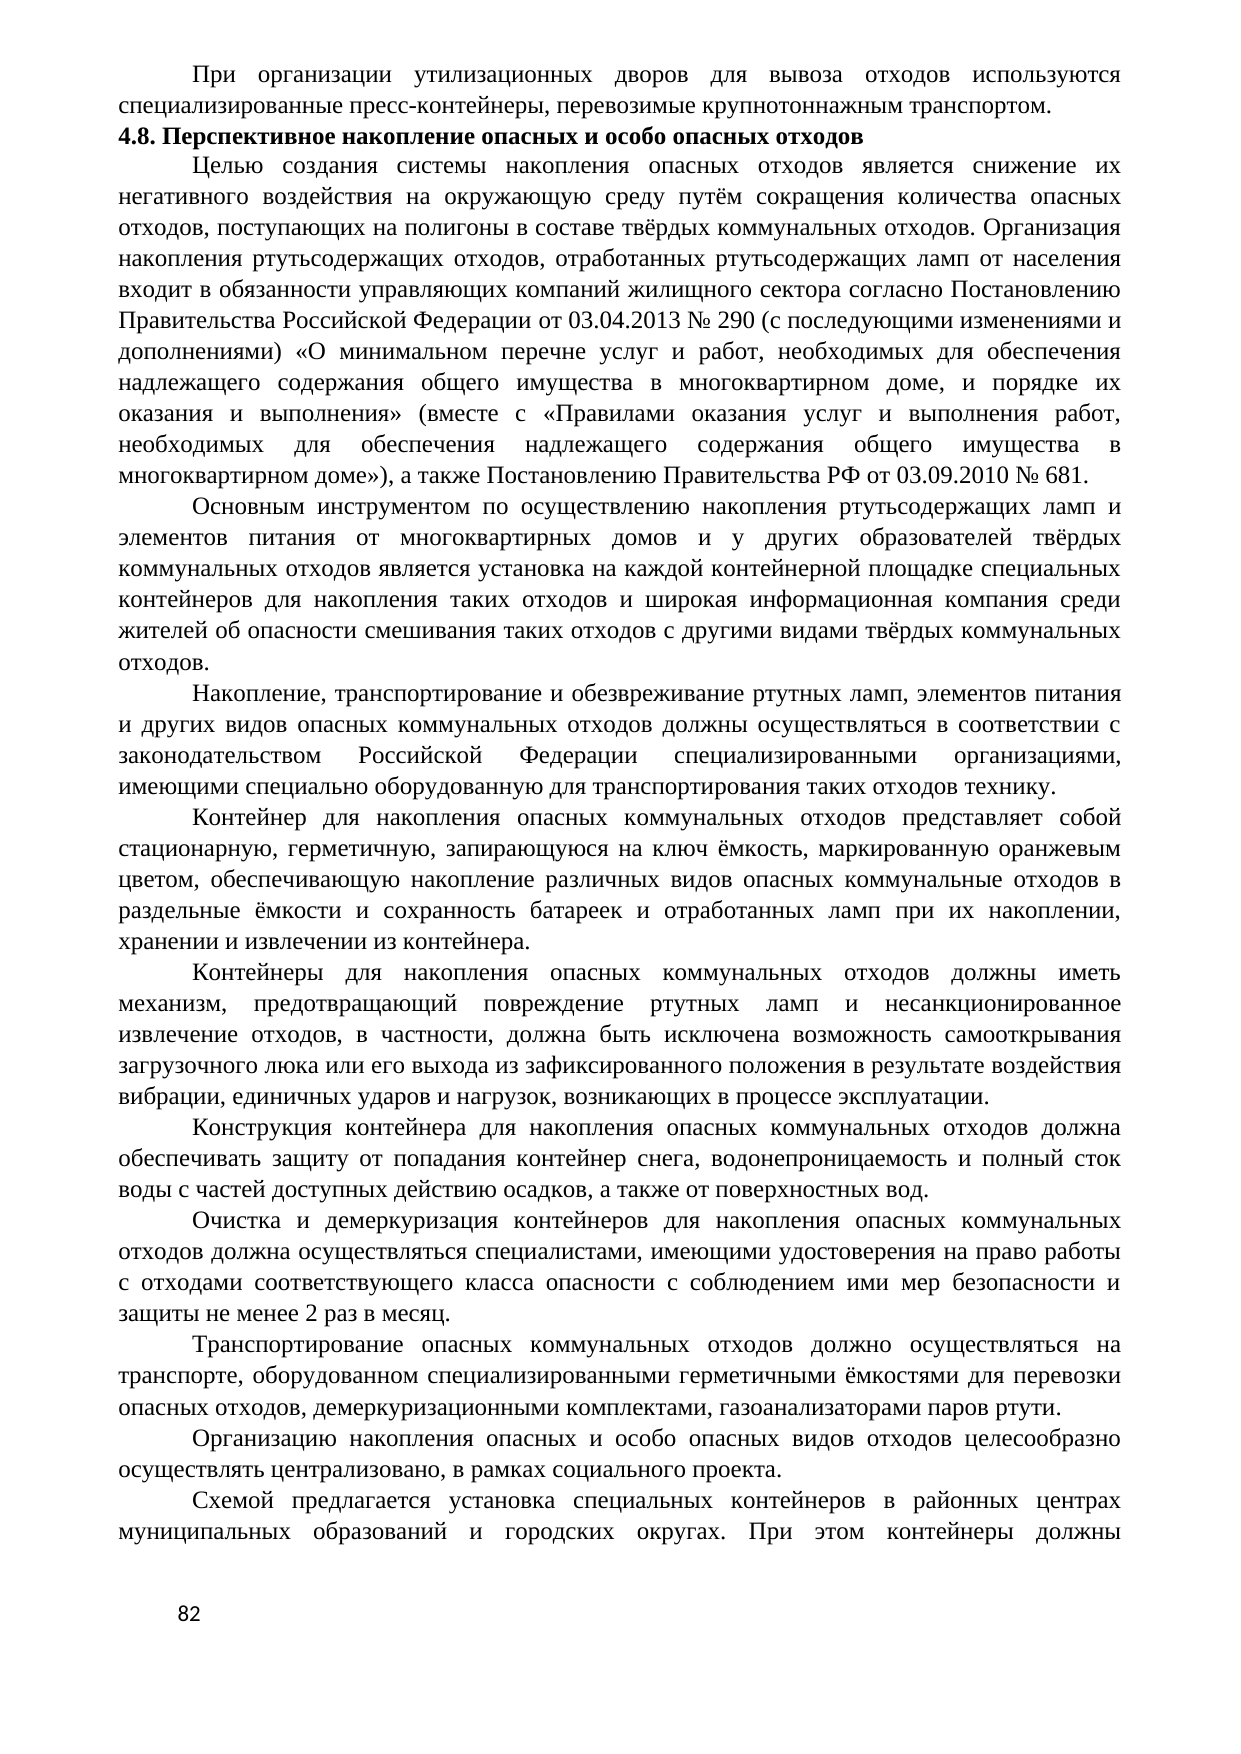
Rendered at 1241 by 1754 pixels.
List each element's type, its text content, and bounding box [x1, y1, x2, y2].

text Конструкция контейнера для накопления опасных коммунальных отходов должна обеспечивать защиту от попадания контейнер снега, водонепроницаемость и полный сток воды с частей доступных действию осадков, а также от поверхностных вод. [118, 1112, 1122, 1203]
subtitle 4.8. Перспективное накопление опасных и особо опасных отходов [118, 121, 1122, 150]
text Основным инструментом по осуществлению накопления ртутьсодержащих ламп и элементов питания от многоквартирных домов и у других образователей твёрдых коммунальных отходов является установка на каждой контейнерной площадке специальных контейнеров для накопления таких отходов и широкая информационная компания среди жителей об опасности смешивания таких отходов с другими видами твёрдых коммунальных отходов. [118, 491, 1122, 675]
text Контейнер для накопления опасных коммунальных отходов представляет собой стационарную, герметичную, запирающуюся на ключ ёмкость, маркированную оранжевым цветом, обеспечивающую накопление различных видов опасных коммунальные отходов в раздельные ёмкости и сохранность батареек и отработанных ламп при их накоплении, хранении и извлечении из контейнера. [118, 802, 1122, 955]
text Накопление, транспортирование и обезвреживание ртутных ламп, элементов питания и других видов опасных коммунальных отходов должны осуществляться в соответствии с законодательством Российской Федерации специализированными организациями, имеющими специально оборудованную для транспортирования таких отходов технику. [118, 678, 1122, 799]
text Транспортирование опасных коммунальных отходов должно осуществляться на транспорте, оборудованном специализированными герметичными ёмкостями для перевозки опасных отходов, демеркуризационными комплектами, газоанализаторами паров ртути. [118, 1329, 1122, 1420]
text Целью создания системы накопления опасных отходов является снижение их негативного воздействия на окружающую среду путём сокращения количества опасных отходов, поступающих на полигоны в составе твёрдых коммунальных отходов. Организация накопления ртутьсодержащих отходов, отработанных ртутьсодержащих ламп от населения входит в обязанности управляющих компаний жилищного сектора согласно Постановлению Правительства Российской Федерации от 03.04.2013 № 290 (с последующими изменениями и дополнениями) «О минимальном перечне услуг и работ, необходимых для обеспечения надлежащего содержания общего имущества в многоквартирном доме, и порядке их оказания и выполнения» (вместе с «Правилами оказания услуг и выполнения работ, необходимых для обеспечения надлежащего содержания общего имущества в многоквартирном доме»), а также Постановлению Правительства РФ от 03.09.2010 № 681. [118, 150, 1122, 489]
text Очистка и демеркуризация контейнеров для накопления опасных коммунальных отходов должна осуществляться специалистами, имеющими удостоверения на право работы с отходами соответствующего класса опасности с соблюдением ими мер безопасности и защиты не менее 2 раз в месяц. [118, 1205, 1122, 1327]
text Контейнеры для накопления опасных коммунальных отходов должны иметь механизм, предотвращающий повреждение ртутных ламп и несанкционированное извлечение отходов, в частности, должна быть исключена возможность самооткрывания загрузочного люка или его выхода из зафиксированного положения в результате воздействия вибрации, единичных ударов и нагрузок, возникающих в процессе эксплуатации. [118, 957, 1122, 1110]
text Организацию накопления опасных и особо опасных видов отходов целесообразно осуществлять централизовано, в рамках социального проекта. [118, 1423, 1122, 1482]
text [118, 1485, 1122, 1544]
text При организации утилизационных дворов для вывоза отходов используются специализированные пресс-контейнеры, перевозимые крупнотоннажным транспортом. [118, 59, 1122, 119]
